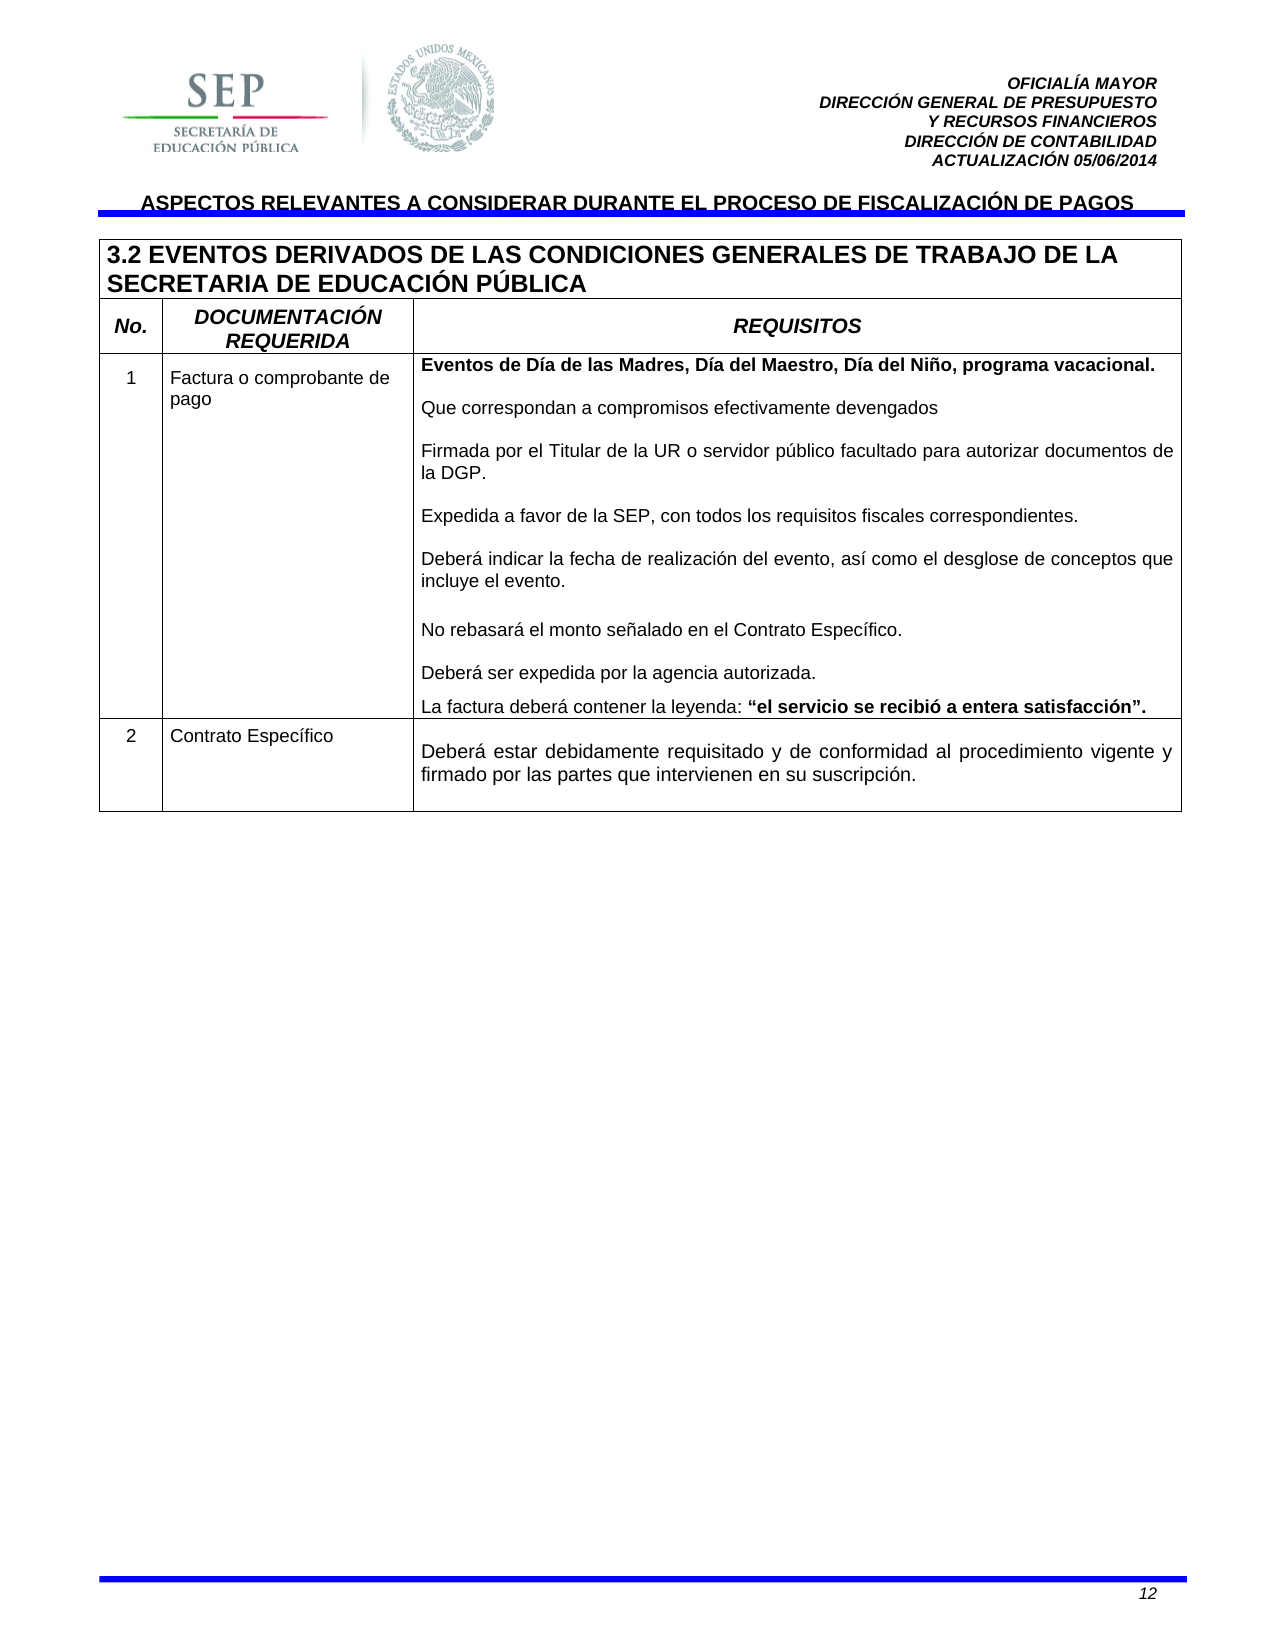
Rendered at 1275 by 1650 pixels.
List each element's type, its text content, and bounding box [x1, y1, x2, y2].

table_cell Deberá estar debidamente requisitado y de conformidad al procedimiento vigente y firmado por las partes que intervienen en su suscripción. [414, 719, 1181, 811]
table_cell DOCUMENTACIÓN REQUERIDA [163, 299, 413, 353]
table_cell No. [100, 299, 162, 353]
table_cell Eventos de Día de las Madres, Día del Maestro, Día del Niño, programa vacacional. Que correspondan a compromisos efectivamente devengados Firmada por el Titular de la UR o servidor público facultado para autorizar documentos de la DGP. Expedida a favor de la SEP, con todos los requisitos fiscales correspondientes. Deberá indicar la fecha de realización del evento, así como el desglose de conceptos que incluye el evento. No rebasará el monto señalado en el Contrato Específico. Deberá ser expedida por la agencia autorizada. La factura deberá contener la leyenda: “el servicio se recibió a entera satisfacción”. [414, 354, 1181, 718]
table_cell Factura o comprobante de pago [163, 354, 413, 718]
table_header 3.2 EVENTOS DERIVADOS DE LAS CONDICIONES GENERALES DE TRABAJO DE LA SECRETARIA DE EDUCACIÓN PÚBLICA [100, 240, 1181, 298]
table_cell 1 [100, 354, 162, 718]
table_cell Contrato Específico [163, 719, 413, 811]
table_cell 2 [100, 719, 162, 811]
table_cell REQUISITOS [414, 299, 1181, 353]
picture [123, 42, 494, 152]
